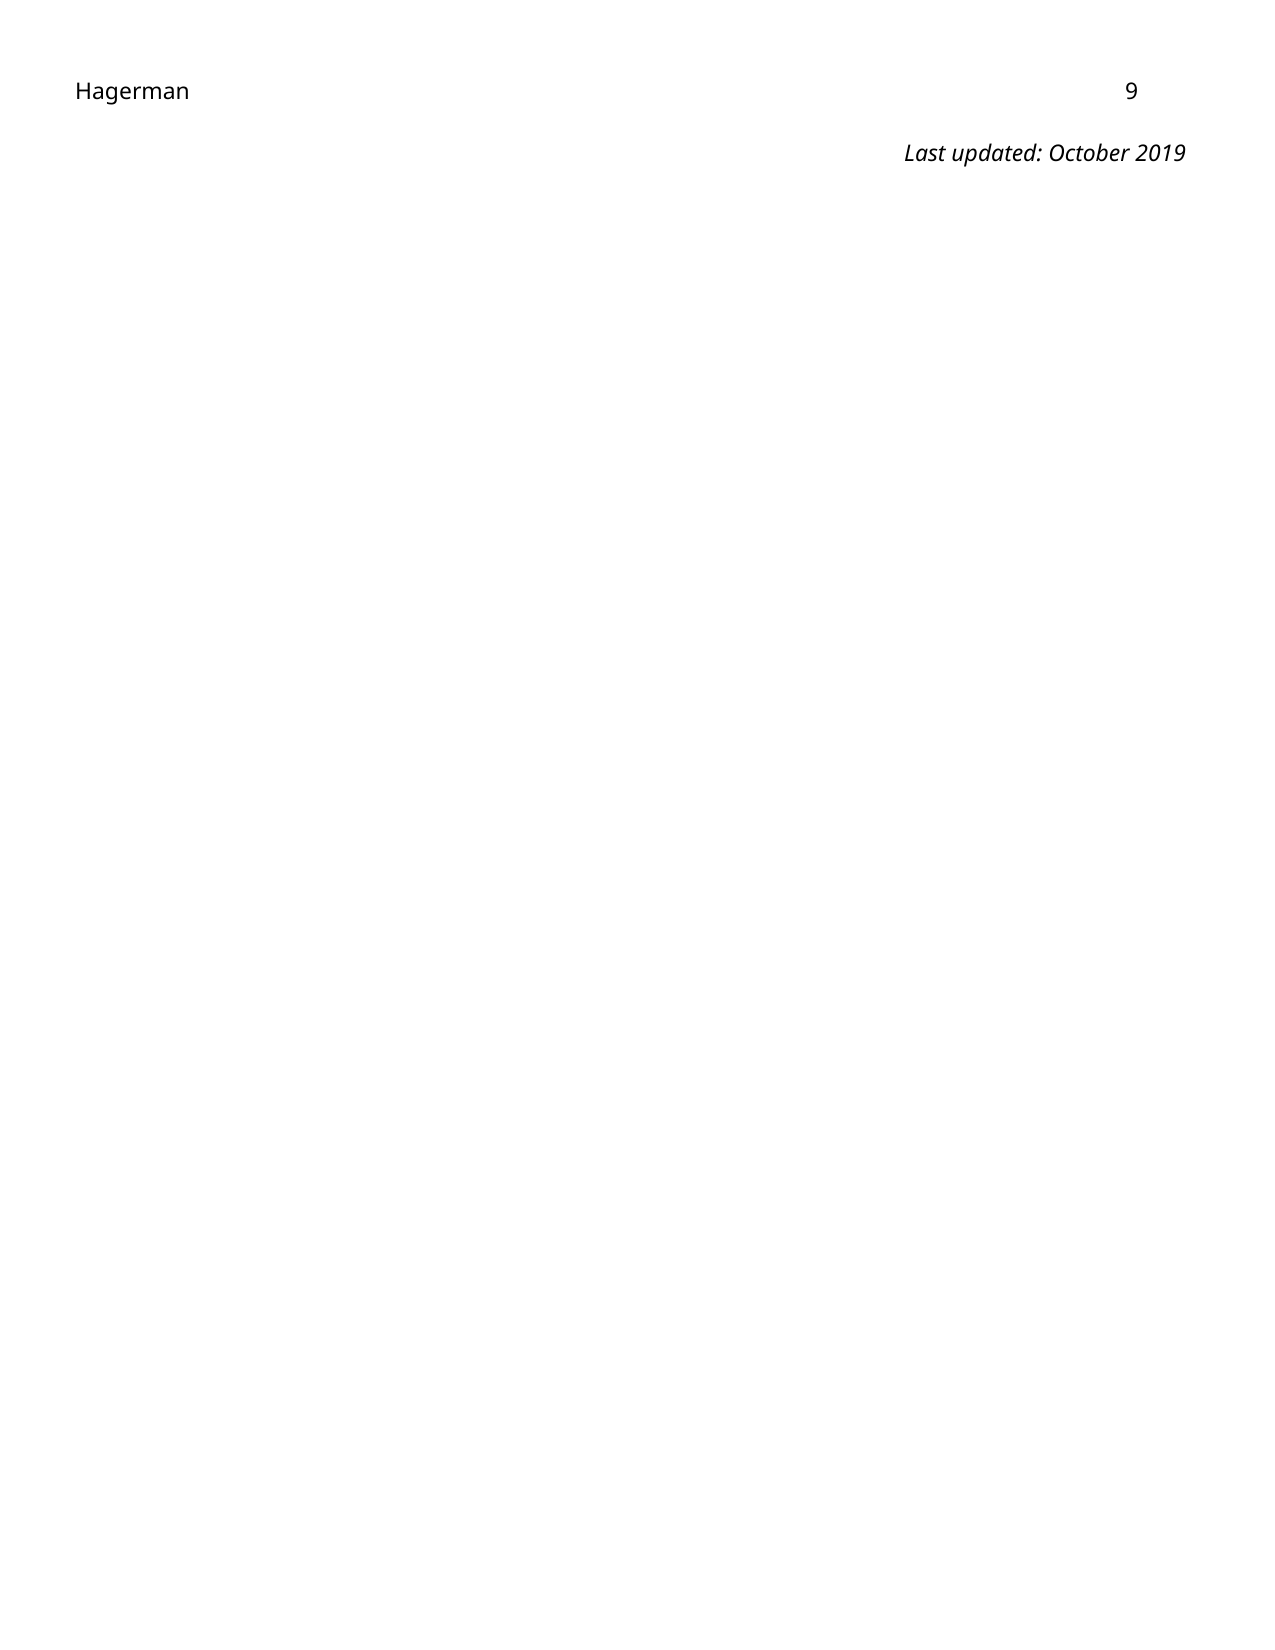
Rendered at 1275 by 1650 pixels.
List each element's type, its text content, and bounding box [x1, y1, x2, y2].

text Last updated: October 2019 [75, 137, 1188, 168]
